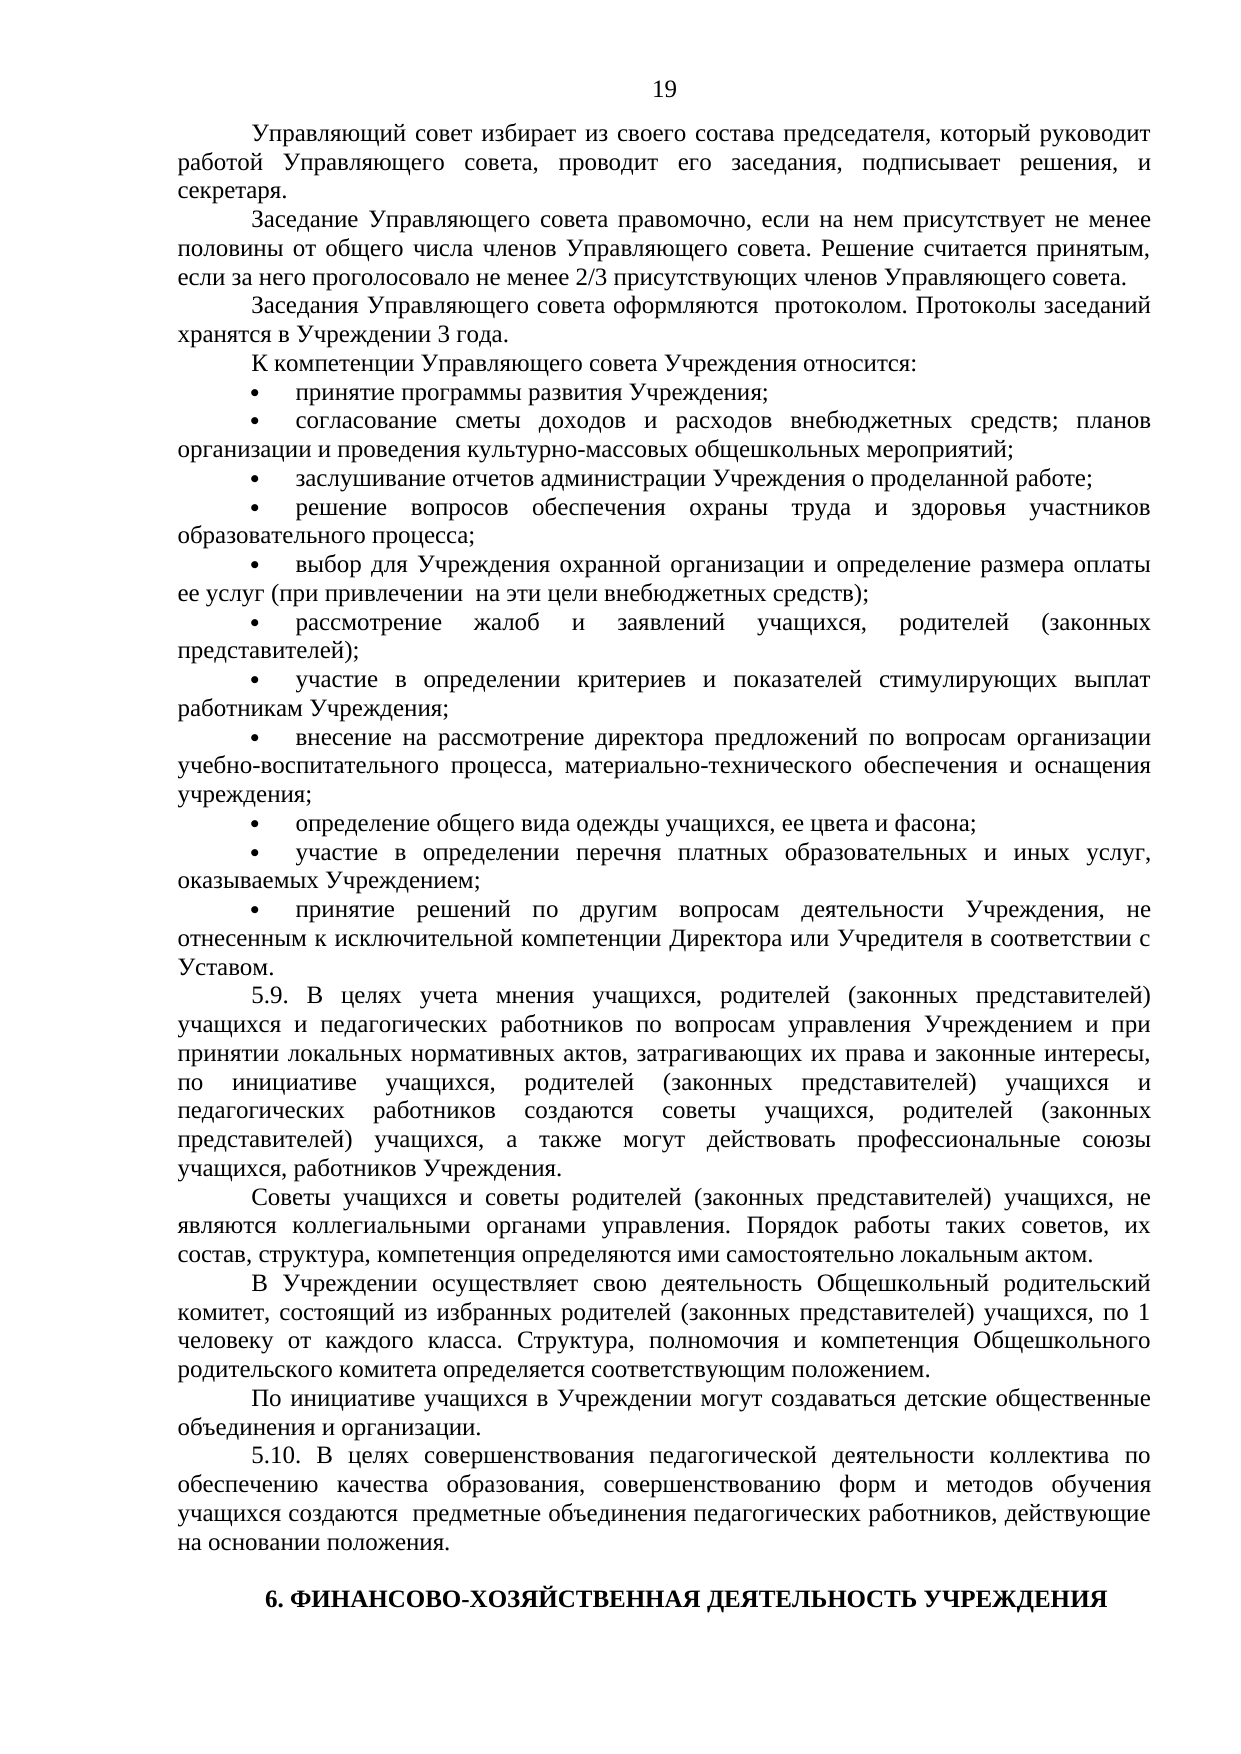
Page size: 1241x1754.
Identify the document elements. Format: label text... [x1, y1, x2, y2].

list выбор для Учреждения охранной организации и определение размера оплаты ее услуг (при привлечении на эти цели внебюджетных средств); [177, 549, 1152, 607]
text К компетенции Управляющего совета Учреждения относится: [177, 348, 1152, 377]
list принятие решений по другим вопросам деятельности Учреждения, не отнесенным к исключительной компетенции Директора или Учредителя в соответствии с Уставом. [177, 894, 1152, 981]
list согласование сметы доходов и расходов внебюджетных средств; планов организации и проведения культурно-массовых общешкольных мероприятий; [177, 406, 1152, 463]
text Заседания Управляющего совета оформляются протоколом. Протоколы заседаний хранятся в Учреждении 3 года. [177, 291, 1152, 348]
list 6. ФИНАНСОВО-ХОЗЯЙСТВЕННАЯ ДЕЯТЕЛЬНОСТЬ УЧРЕЖДЕНИЯ [177, 1584, 1152, 1613]
list заслушивание отчетов администрации Учреждения о проделанной работе; [177, 463, 1152, 492]
list 5.10. В целях совершенствования педагогической деятельности коллектива по обеспечению качества образования, совершенствованию форм и методов обучения учащихся создаются предметные объединения педагогических работников, действующие на основании положения. [177, 1441, 1152, 1556]
list В Учреждении осуществляет свою деятельность Общешкольный родительский комитет, состоящий из избранных родителей (законных представителей) учащихся, по 1 человеку от каждого класса. Структура, полномочия и компетенция Общешкольного родительского комитета определяется соответствующим положением. [177, 1268, 1152, 1383]
list Советы учащихся и советы родителей (законных представителей) учащихся, не являются коллегиальными органами управления. Порядок работы таких советов, их состав, структура, компетенция определяются ими самостоятельно локальным актом. [177, 1182, 1152, 1268]
list определение общего вида одежды учащихся, ее цвета и фасона; [177, 808, 1152, 837]
list принятие программы развития Учреждения; [177, 377, 1152, 406]
list По инициативе учащихся в Учреждении могут создаваться детские общественные объединения и организации. [177, 1383, 1152, 1441]
list рассмотрение жалоб и заявлений учащихся, родителей (законных представителей); [177, 607, 1152, 664]
list участие в определении перечня платных образовательных и иных услуг, оказываемых Учреждением; [177, 837, 1152, 894]
text Заседание Управляющего совета правомочно, если на нем присутствует не менее половины от общего числа членов Управляющего совета. Решение считается принятым, если за него проголосовало не менее 2/3 присутствующих членов Управляющего совета. [177, 204, 1152, 291]
list 5.9. В целях учета мнения учащихся, родителей (законных представителей) учащихся и педагогических работников по вопросам управления Учреждением и при принятии локальных нормативных актов, затрагивающих их права и законные интересы, по инициативе учащихся, родителей (законных представителей) учащихся и педагогических работников создаются советы учащихся, родителей (законных представителей) учащихся, а также могут действовать профессиональные союзы учащихся, работников Учреждения. [177, 981, 1152, 1182]
list внесение на рассмотрение директора предложений по вопросам организации учебно-воспитательного процесса, материально-технического обеспечения и оснащения учреждения; [177, 722, 1152, 808]
text Управляющий совет избирает из своего состава председателя, который руководит работой Управляющего совета, проводит его заседания, подписывает решения, и секретаря. [177, 118, 1152, 204]
list участие в определении критериев и показателей стимулирующих выплат работникам Учреждения; [177, 664, 1152, 722]
list решение вопросов обеспечения охраны труда и здоровья участников образовательного процесса; [177, 492, 1152, 549]
